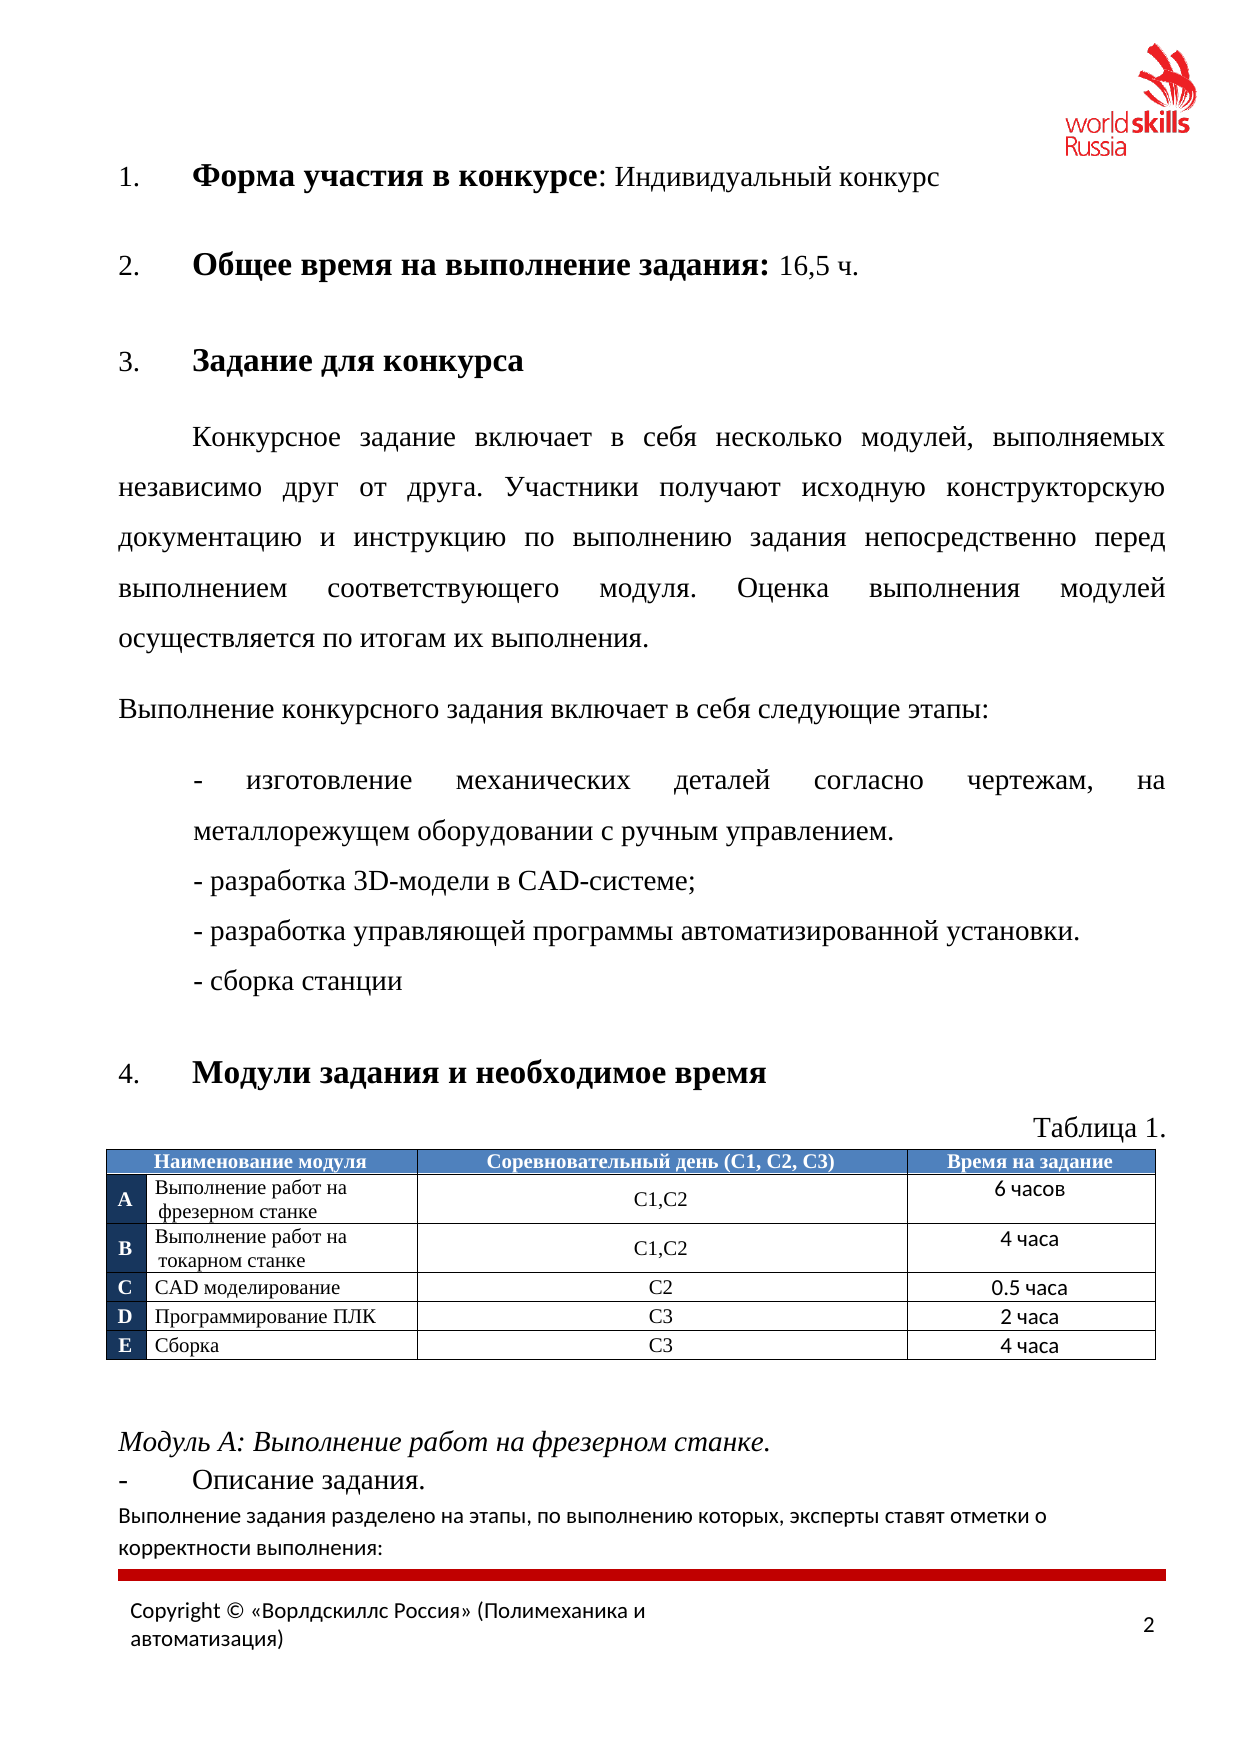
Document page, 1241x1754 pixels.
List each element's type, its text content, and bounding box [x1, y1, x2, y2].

table_cell 2 часа [908, 1302, 1155, 1330]
table_cell C3 [418, 1331, 907, 1359]
table_cell C1,C2 [418, 1175, 907, 1223]
table_cell Выполнение работ на токарном станке [147, 1224, 417, 1272]
table_cell 4 часа [908, 1331, 1155, 1359]
list - изготовление механических деталей согласно чертежам, на металлорежущем оборудовании с ручным управлением. [193, 762, 1166, 846]
text Таблица 1. [118, 1110, 1166, 1143]
table_cell Выполнение работ на фрезерном станке [147, 1175, 417, 1223]
list Форма участия в конкурсе: Индивидуальный конкурс [118, 87, 1166, 194]
table_cell 0.5 часа [908, 1273, 1155, 1301]
picture [1065, 43, 1222, 156]
table_cell D [107, 1302, 146, 1330]
table_cell A [107, 1175, 146, 1223]
table_cell C2 [418, 1273, 907, 1301]
text Конкурсное задание включает в себя несколько модулей, выполняемых независимо друг от друга. Участники получают исходную конструкторскую документацию и инструкцию по выполнению задания непосредственно перед выполнением соответствующего модуля. Оценка выполнения модулей осуществляется по итогам их выполнения. [118, 419, 1166, 653]
list Общее время на выполнение задания: 16,5 ч. [118, 244, 1166, 283]
list - сборка станции [193, 963, 1166, 997]
text Выполнение конкурсного задания включает в себя следующие этапы: [118, 691, 1166, 725]
text Модуль A: Выполнение работ на фрезерном станке. [118, 1424, 1166, 1457]
table_cell CAD моделирование [147, 1273, 417, 1301]
table_cell C [107, 1273, 146, 1301]
list - разработка 3D-модели в CAD-системе; [193, 863, 1166, 896]
table_cell C1,C2 [418, 1224, 907, 1272]
table_header Наименование модуля [107, 1150, 417, 1173]
table_cell C3 [418, 1302, 907, 1330]
table_cell 6 часов [908, 1175, 1155, 1223]
table_cell Программирование ПЛК [147, 1302, 417, 1330]
table_cell B [107, 1224, 146, 1272]
list Задание для конкурса [118, 340, 1166, 379]
table_header Соревновательный день (С1, С2, С3) [418, 1150, 907, 1173]
text Выполнение задания разделено на этапы, по выполнению которых, эксперты ставят отметки о корректности выполнения: [118, 1501, 1166, 1561]
table_header Время на задание [908, 1150, 1155, 1173]
list Модули задания и необходимое время [118, 1052, 1166, 1091]
list - разработка управляющей программы автоматизированной установки. [193, 913, 1166, 947]
list Описание задания. [118, 1462, 1166, 1496]
table_cell Сборка [147, 1331, 417, 1359]
table_cell E [107, 1331, 146, 1359]
table_cell 4 часа [908, 1224, 1155, 1272]
